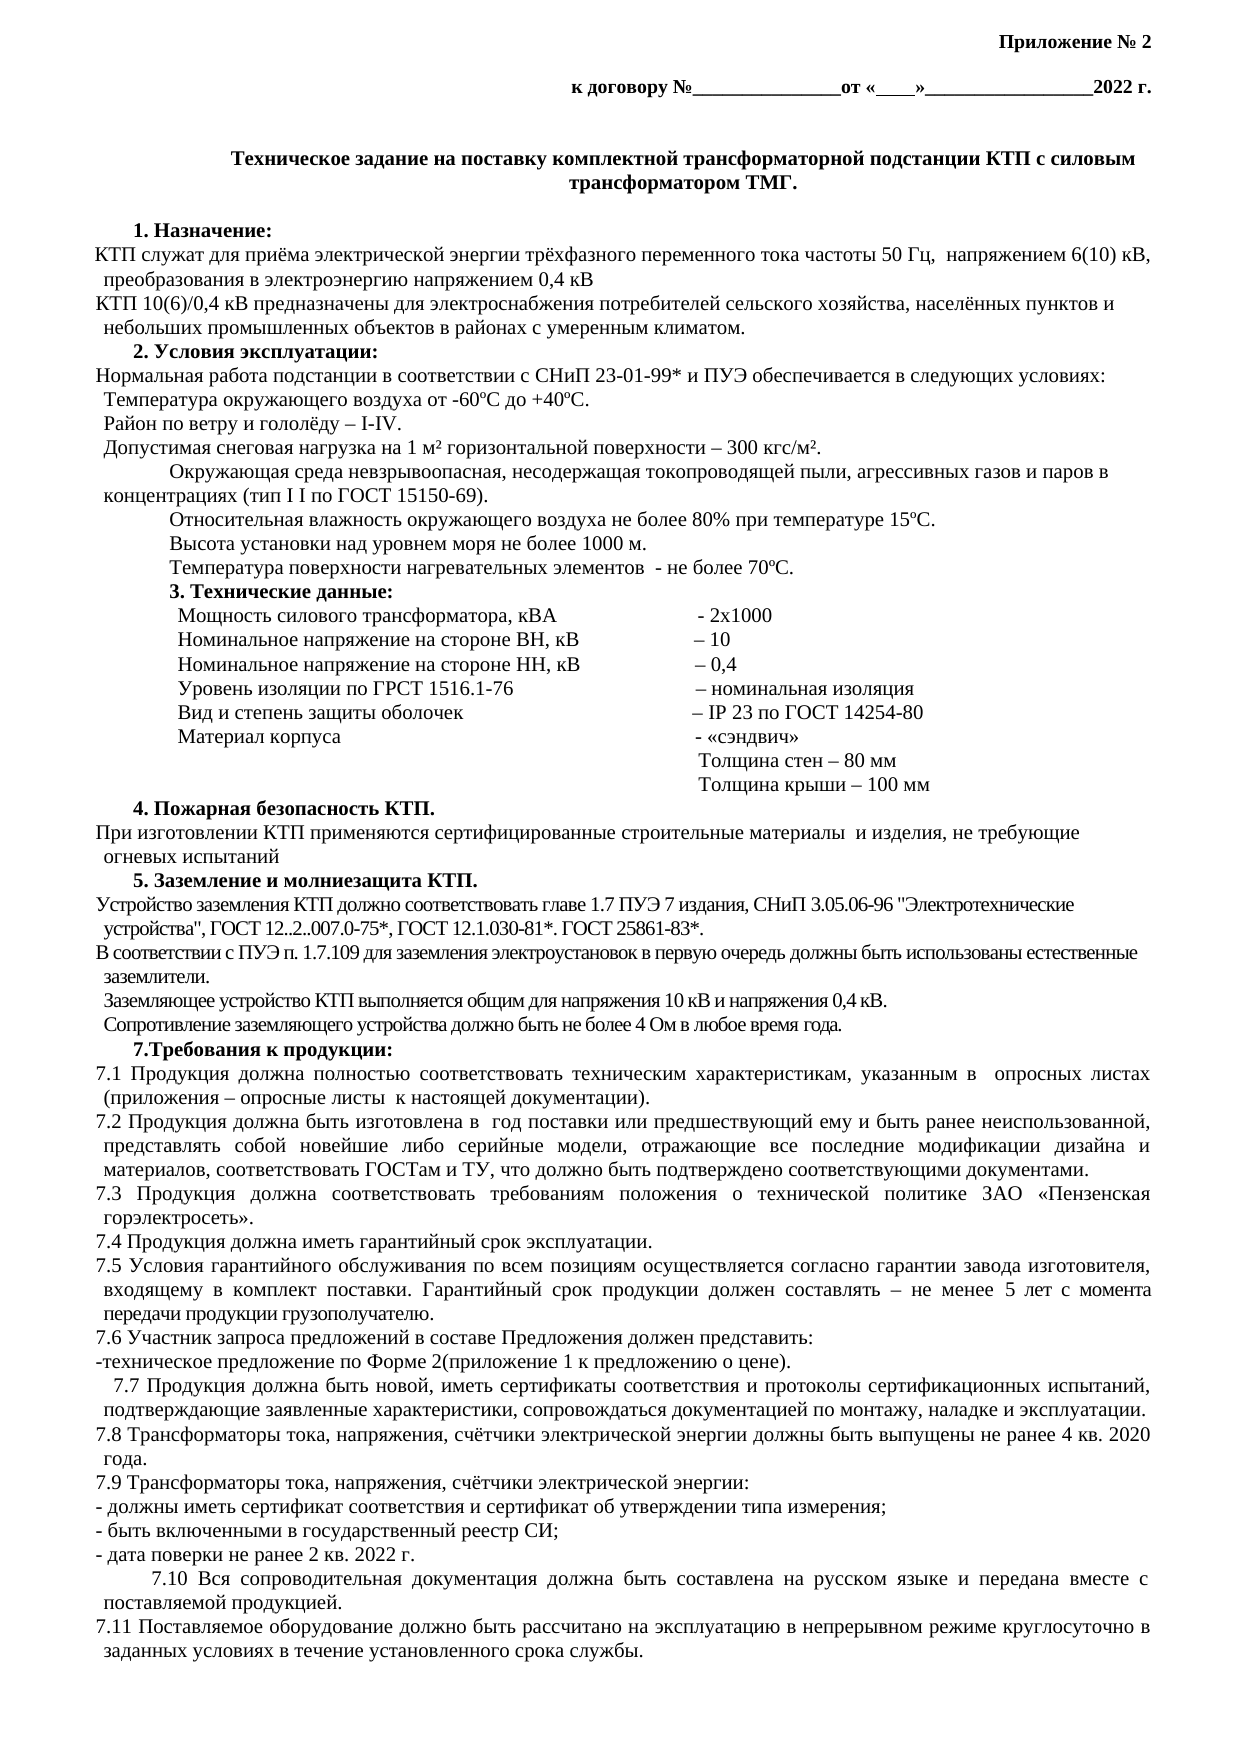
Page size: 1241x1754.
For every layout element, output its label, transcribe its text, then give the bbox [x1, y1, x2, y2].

text В соответствии с ПУЭ п. 1.7.109 для заземления электроустановок в первую очередь должны быть использованы естественные заземлители. [95, 940, 1152, 988]
text 7.9 Трансформаторы тока, напряжения, счётчики электрической энергии: [95, 1469, 1152, 1494]
text Температура окружающего воздуха от -60ºС до +40ºС. [103, 387, 1152, 411]
text - должны иметь сертификат соответствия и сертификат об утверждении типа измерения; [95, 1494, 1152, 1518]
list 7.Требования к продукции: [133, 1036, 1152, 1061]
text Техническое задание на поставку комплектной трансформаторной подстанции КТП с силовым трансформатором ТМГ. [215, 146, 1152, 194]
title Приложение № 2 [177, 29, 1152, 52]
text Допустимая снеговая нагрузка на горизонтальной поверхности – 300 кгс/м². [103, 435, 1152, 459]
text - дата поверки не ранее 2 кв. 2022 г. [95, 1542, 1152, 1566]
text 7.7 Продукция должна быть новой, иметь сертификаты соответствия и протоколы сертификационных испытаний, подтверждающие заявленные характеристики, сопровождаться документацией по монтажу, наладке и эксплуатации. [21, 1373, 1152, 1421]
text 7.1 Продукция должна полностью соответствовать техническим характеристикам, указанным в опросных листах (приложения – опросные листы к настоящей документации). [95, 1061, 1152, 1109]
text Окружающая среда невзрывоопасная, несодержащая токопроводящей пыли, агрессивных газов и паров в концентрациях (тип I I по ГОСТ 15150-69). [103, 459, 1152, 507]
text Высота установки над уровнем моря не более . [103, 531, 1152, 555]
text -техническое предложение по Форме 2(приложение 1 к предложению о цене). [95, 1349, 1152, 1373]
text 3. Технические данные: [103, 579, 1152, 603]
text 7.6 Участник запроса предложений в составе Предложения должен представить: [95, 1325, 1152, 1349]
text 1. Назначение: [133, 218, 1152, 242]
text Район по ветру и гололёду – I-IV. [103, 411, 1152, 435]
text КТП служат для приёма электрической энергии трёхфазного переменного тока частоты 50 Гц, напряжением 6(10) кВ, преобразования в электроэнергию напряжением 0,4 кВ [21, 242, 1152, 291]
text 2. Условия эксплуатации: [133, 339, 1152, 363]
text Устройство заземления КТП должно соответствовать главе 1.7 ПУЭ 7 издания, СНиП 3.05.06-96 "Электротехнические устройства", ГОСТ 12..2..007.0-75*, ГОСТ 12.1.030-81*. ГОСТ 25861-83*. [95, 892, 1152, 940]
text Уровень изоляции по ГРСТ 1516.1-76 – номинальная изоляция [177, 676, 1152, 699]
text 7.5 Условия гарантийного обслуживания по всем позициям осуществляется согласно гарантии завода изготовителя, входящему в комплект поставки. Гарантийный срок продукции должен составлять – не менее 5 лет с момента передачи продукции грузополучателю. [95, 1253, 1152, 1325]
text КТП 10(6)/0,4 кВ предназначены для электроснабжения потребителей сельского хозяйства, населённых пунктов и небольших промышленных объектов в районах с умеренным климатом. [95, 291, 1152, 339]
text Температура поверхности нагревательных элементов - не более 70ºС. [103, 555, 1152, 579]
text - быть включенными в государственный реестр СИ; [95, 1518, 1152, 1542]
text Материал корпуса - «сэндвич» [177, 724, 1152, 748]
text Сопротивление заземляющего устройства должно быть не более 4 Ом в любое время года. [103, 1012, 1152, 1036]
text 7.10 Вся сопроводительная документация должна быть составлена на русском языке и передана вместе с поставляемой продукцией. [21, 1566, 1152, 1614]
text Номинальное напряжение на стороне ВН, кВ – 10 [177, 627, 1152, 651]
text Заземляющее устройство КТП выполняется общим для напряжения 10 кВ и напряжения 0,4 кВ. [103, 988, 1048, 1012]
text Нормальная работа подстанции в соответствии с СНиП 23-01-99* и ПУЭ обеспечивается в следующих условиях: [95, 363, 1152, 387]
text 7.3 Продукция должна соответствовать требованиям положения о технической политике ЗАО «Пензенская горэлектросеть». [95, 1181, 1152, 1229]
text Толщина стен – 80 мм [177, 748, 1152, 772]
text Относительная влажность окружающего воздуха не более 80% при температуре 15ºС. [103, 507, 1152, 531]
text Номинальное напряжение на стороне НН, кВ – 0,4 [177, 651, 1152, 676]
text 4. Пожарная безопасность КТП. [133, 796, 1152, 820]
text 7.8 Трансформаторы тока, напряжения, счётчики электрической энергии должны быть выпущены не ранее 4 кв. 2020 года. [95, 1421, 1152, 1469]
title к договору №_______________от « »_________________2022 г. [177, 75, 1152, 98]
text 5. Заземление и молниезащита КТП. [133, 868, 1152, 892]
text Вид и степень защиты оболочек – IP 23 по ГОСТ 14254-80 [177, 699, 1152, 724]
text Мощность силового трансформатора, кВА - 2х1000 [177, 603, 1152, 627]
text При изготовлении КТП применяются сертифицированные строительные материалы и изделия, не требующие огневых испытаний [95, 820, 1152, 868]
text 7.2 Продукция должна быть изготовлена в год поставки или предшествующий ему и быть ранее неиспользованной, представлять собой новейшие либо серийные модели, отражающие все последние модификации дизайна и материалов, соответствовать ГОСТам и ТУ, что должно быть подтверждено соответствующими документами. [95, 1109, 1152, 1181]
text Толщина крыши – 100 мм [177, 772, 1152, 796]
text 7.4 Продукция должна иметь гарантийный срок эксплуатации. [95, 1229, 1152, 1253]
text 7.11 Поставляемое оборудование должно быть рассчитано на эксплуатацию в непрерывном режиме круглосуточно в заданных условиях в течение установленного срока службы. [95, 1614, 1152, 1662]
